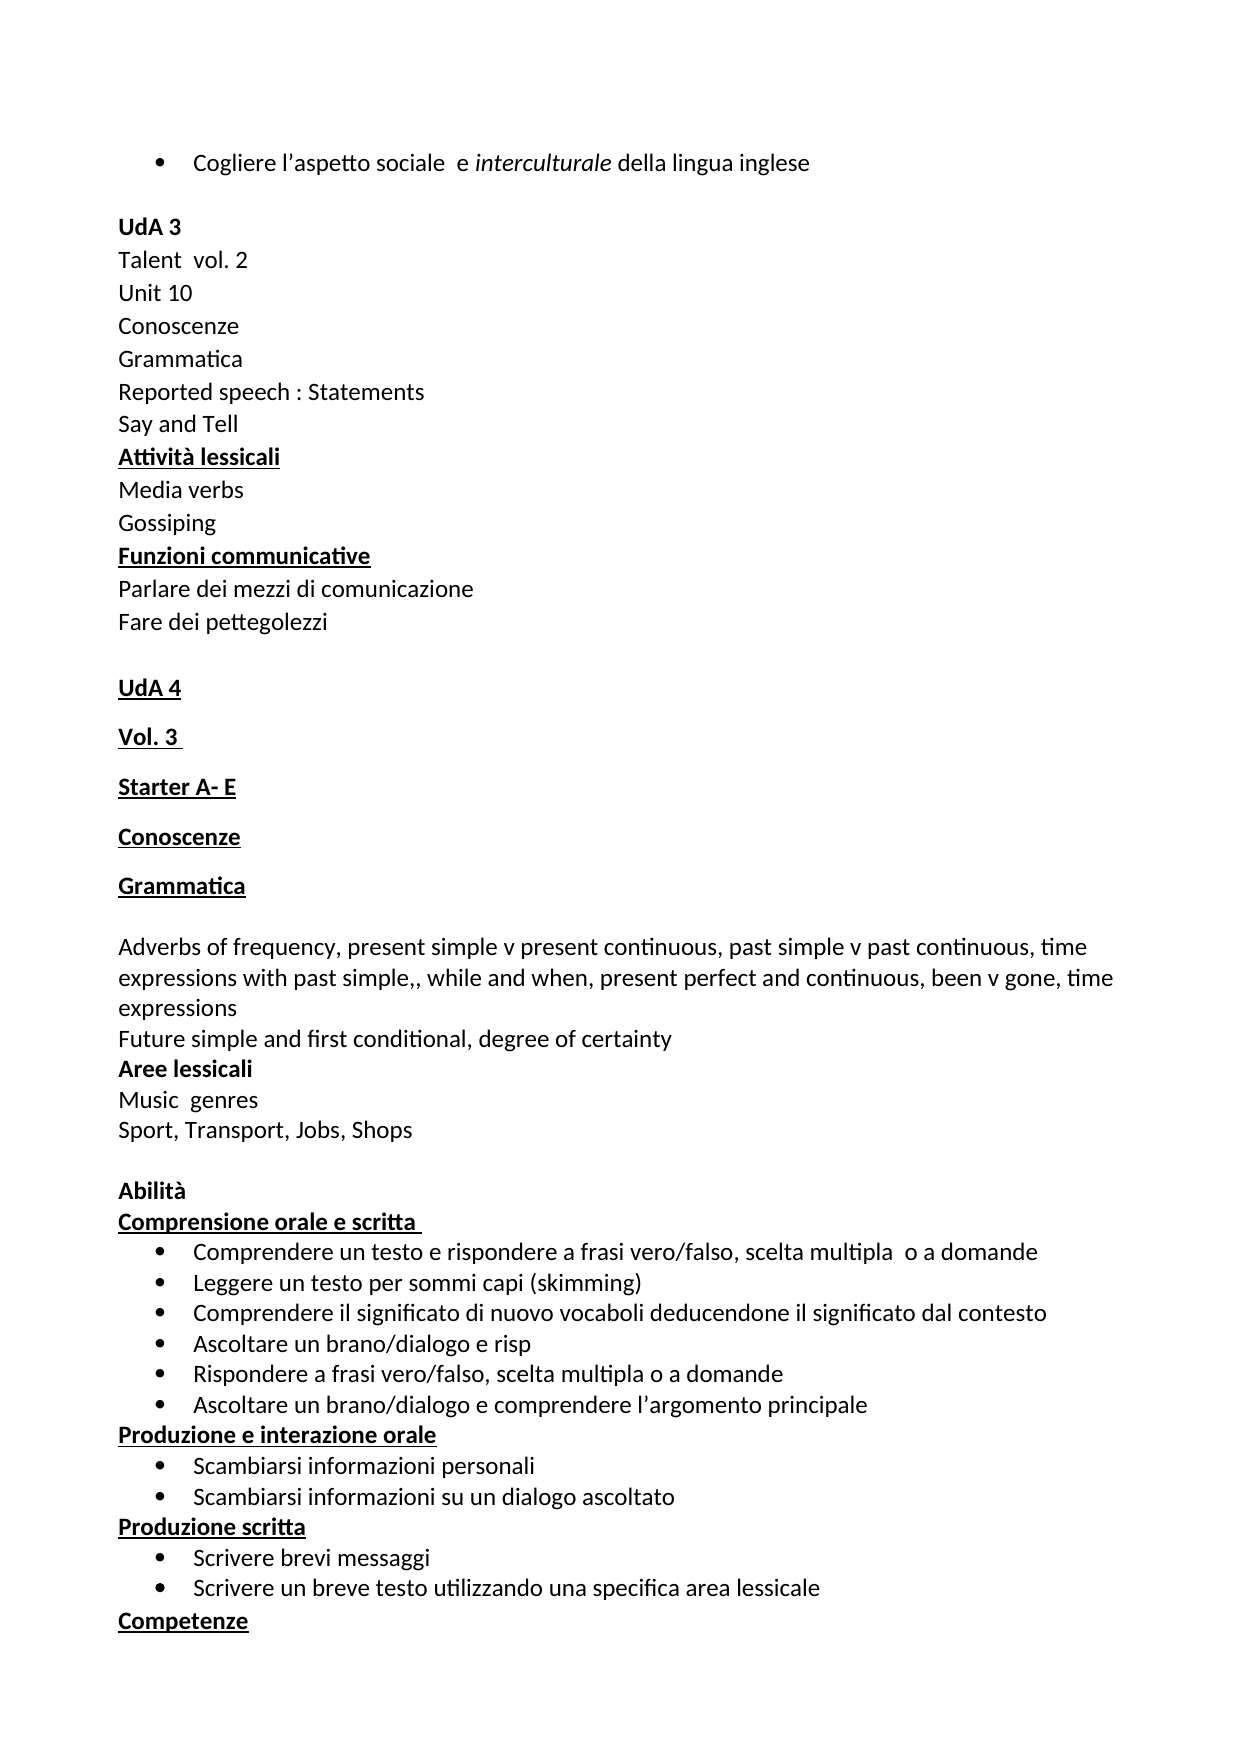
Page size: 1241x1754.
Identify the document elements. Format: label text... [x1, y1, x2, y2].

text Future simple and first conditional, degree of certainty [118, 1023, 1122, 1053]
list Ascoltare un brano/dialogo e comprendere l’argomento principale [156, 1389, 1122, 1419]
list Scambiarsi informazioni su un dialogo ascoltato [156, 1481, 1122, 1511]
list Comprendere un testo e rispondere a frasi vero/falso, scelta multipla o a domande [156, 1236, 1122, 1267]
text Produzione scritta [118, 1511, 1122, 1542]
list Ascoltare un brano/dialogo e risp [156, 1328, 1122, 1358]
text Funzioni communicative [118, 540, 1122, 571]
text Parlare dei mezzi di comunicazione [118, 573, 1122, 604]
text Vol. 3 [118, 721, 1122, 752]
text Sport, Transport, Jobs, Shops [118, 1114, 1122, 1145]
list Leggere un testo per sommi capi (skimming) [156, 1267, 1122, 1297]
text Aree lessicali [118, 1053, 1122, 1084]
text Talent vol. 2 [118, 244, 1122, 274]
text Grammatica [118, 343, 1122, 373]
text Conoscenze [118, 310, 1122, 340]
text Competenze [118, 1605, 1122, 1636]
text Say and Tell [118, 408, 1122, 439]
text Starter A- E [118, 771, 1122, 802]
text Media verbs [118, 474, 1122, 505]
text Produzione e interazione orale [118, 1419, 1122, 1450]
text Abilità [118, 1175, 1122, 1206]
text UdA 3 [118, 211, 1122, 242]
text Grammatica [118, 870, 1122, 901]
text Gossiping [118, 507, 1122, 538]
text Conoscenze [118, 821, 1122, 851]
list Scambiarsi informazioni personali [156, 1450, 1122, 1481]
text Attività lessicali [118, 441, 1122, 472]
list Rispondere a frasi vero/falso, scelta multipla o a domande [156, 1358, 1122, 1389]
text Unit 10 [118, 277, 1122, 307]
list Scrivere brevi messaggi [156, 1542, 1122, 1572]
text UdA 4 [118, 672, 1122, 702]
list Comprendere il significato di nuovo vocaboli deducendone il significato dal contesto [156, 1297, 1122, 1328]
text Fare dei pettegolezzi [118, 606, 1122, 637]
text Reported speech : Statements [118, 376, 1122, 406]
list Cogliere l’aspetto sociale e interculturale della lingua inglese [156, 148, 1122, 178]
text Comprensione orale e scritta [118, 1206, 1122, 1236]
text Adverbs of frequency, present simple v present continuous, past simple v past continuous, time expressions with past simple,, while and when, present perfect and continuous, been v gone, time expressions [118, 931, 1122, 1023]
list Scrivere un breve testo utilizzando una specifica area lessicale [156, 1572, 1122, 1603]
text Music genres [118, 1084, 1122, 1114]
